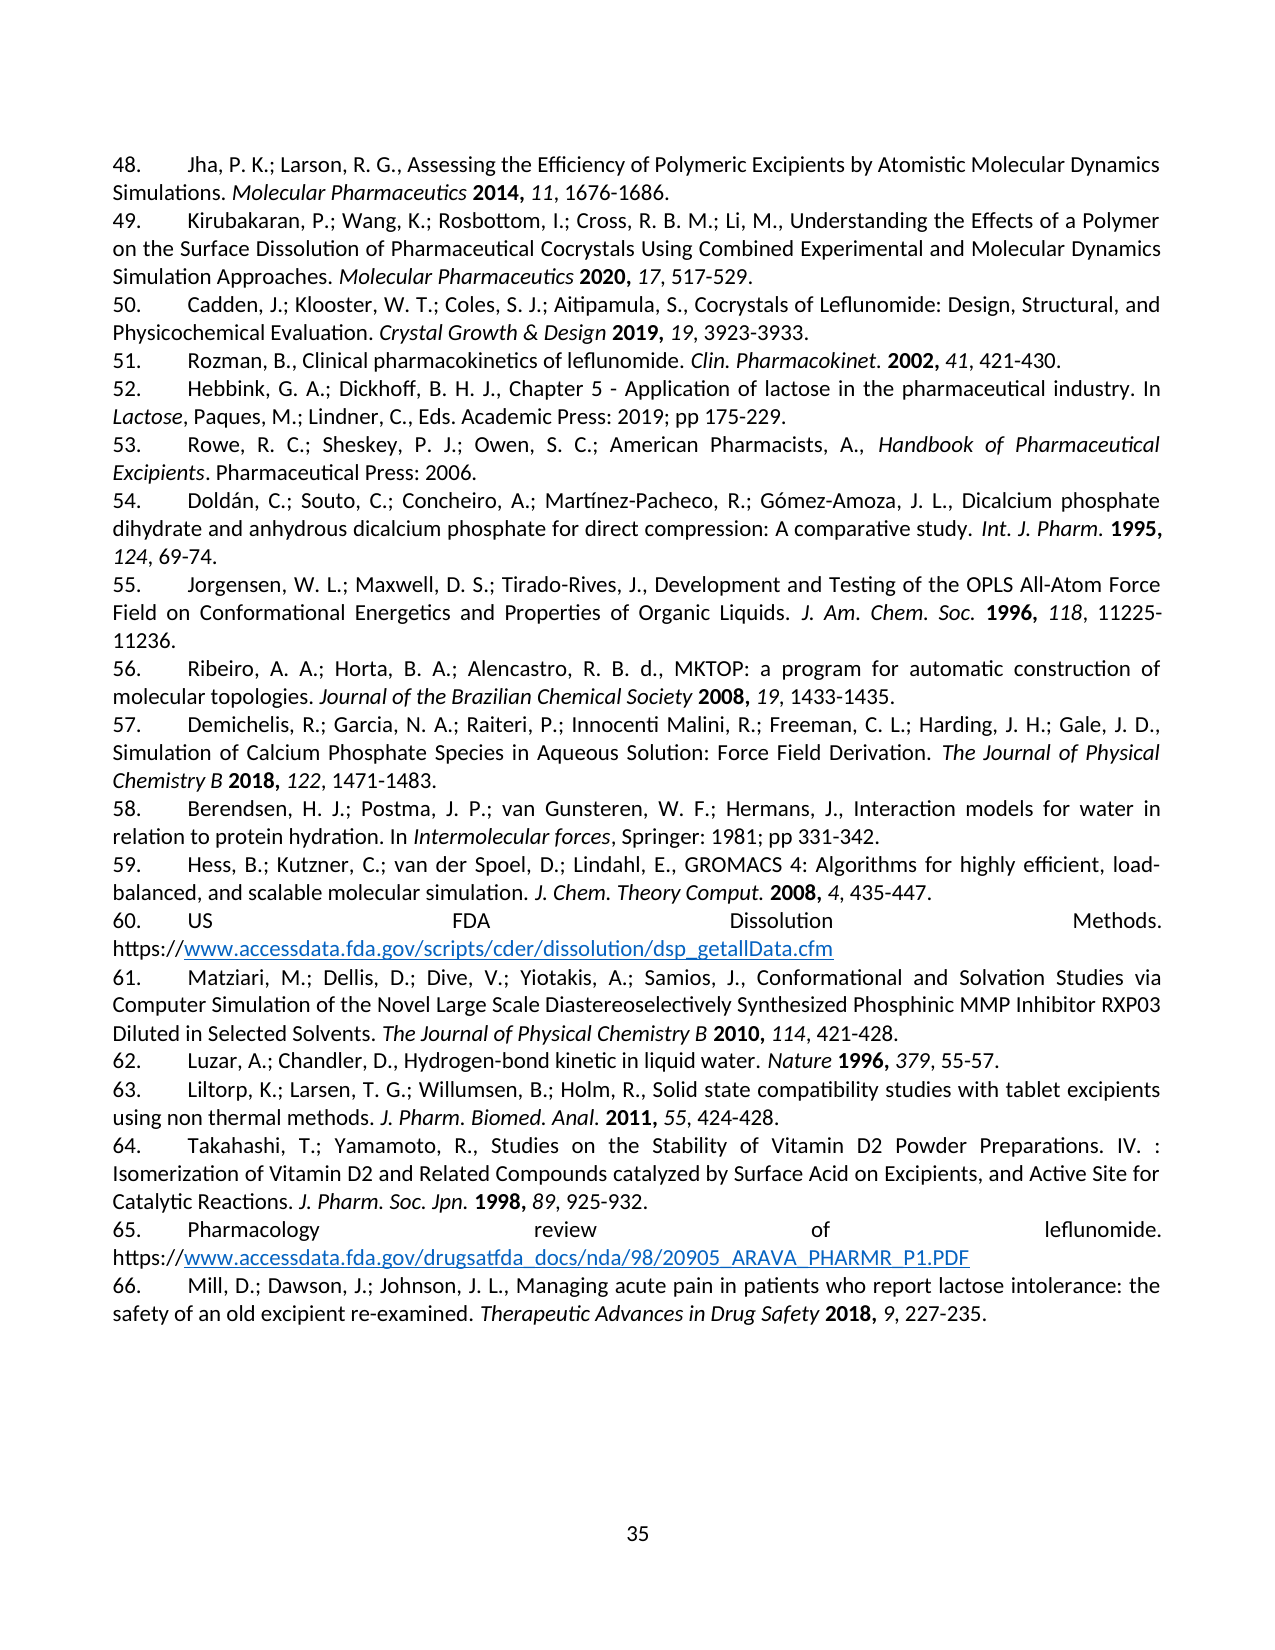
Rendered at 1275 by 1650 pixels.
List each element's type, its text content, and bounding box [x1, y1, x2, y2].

text 50. Cadden, J.; Klooster, W. T.; Coles, S. J.; Aitipamula, S., Cocrystals of Leflunomide: Design, Structural, and Physicochemical Evaluation. Crystal Growth & Design 2019, 19, 3923-3933. [112, 290, 1162, 346]
text 54. Doldán, C.; Souto, C.; Concheiro, A.; Martínez-Pacheco, R.; Gómez-Amoza, J. L., Dicalcium phosphate dihydrate and anhydrous dicalcium phosphate for direct compression: A comparative study. Int. J. Pharm. 1995, 124, 69-74. [112, 486, 1162, 570]
text 59. Hess, B.; Kutzner, C.; van der Spoel, D.; Lindahl, E., GROMACS 4: Algorithms for highly efficient, load-balanced, and scalable molecular simulation. J. Chem. Theory Comput. 2008, 4, 435-447. [112, 851, 1162, 907]
text 61. Matziari, M.; Dellis, D.; Dive, V.; Yiotakis, A.; Samios, J., Conformational and Solvation Studies via Computer Simulation of the Novel Large Scale Diastereoselectively Synthesized Phosphinic MMP Inhibitor RXP03 Diluted in Selected Solvents. The Journal of Physical Chemistry B 2010, 114, 421-428. [112, 963, 1162, 1047]
text 65. Pharmacology review of leflunomide. https://www.accessdata.fda.gov/drugsatfda_docs/nda/98/20905_ARAVA_PHARMR_P1.PDF [112, 1215, 1162, 1271]
text 53. Rowe, R. C.; Sheskey, P. J.; Owen, S. C.; American Pharmacists, A., Handbook of Pharmaceutical Excipients. Pharmaceutical Press: 2006. [112, 430, 1162, 486]
text 58. Berendsen, H. J.; Postma, J. P.; van Gunsteren, W. F.; Hermans, J., Interaction models for water in relation to protein hydration. In Intermolecular forces, Springer: 1981; pp 331-342. [112, 794, 1162, 851]
text 51. Rozman, B., Clinical pharmacokinetics of leflunomide. Clin. Pharmacokinet. 2002, 41, 421-430. [112, 346, 1162, 374]
text 48. Jha, P. K.; Larson, R. G., Assessing the Efficiency of Polymeric Excipients by Atomistic Molecular Dynamics Simulations. Molecular Pharmaceutics 2014, 11, 1676-1686. [112, 150, 1162, 206]
text 60. US FDA Dissolution Methods. https://www.accessdata.fda.gov/scripts/cder/dissolution/dsp_getallData.cfm [112, 907, 1162, 963]
text 66. Mill, D.; Dawson, J.; Johnson, J. L., Managing acute pain in patients who report lactose intolerance: the safety of an old excipient re-examined. Therapeutic Advances in Drug Safety 2018, 9, 227-235. [112, 1271, 1162, 1327]
text 55. Jorgensen, W. L.; Maxwell, D. S.; Tirado-Rives, J., Development and Testing of the OPLS All-Atom Force Field on Conformational Energetics and Properties of Organic Liquids. J. Am. Chem. Soc. 1996, 118, 11225-11236. [112, 570, 1162, 654]
text 63. Liltorp, K.; Larsen, T. G.; Willumsen, B.; Holm, R., Solid state compatibility studies with tablet excipients using non thermal methods. J. Pharm. Biomed. Anal. 2011, 55, 424-428. [112, 1075, 1162, 1131]
text 52. Hebbink, G. A.; Dickhoff, B. H. J., Chapter 5 - Application of lactose in the pharmaceutical industry. In Lactose, Paques, M.; Lindner, C., Eds. Academic Press: 2019; pp 175-229. [112, 374, 1162, 430]
text 49. Kirubakaran, P.; Wang, K.; Rosbottom, I.; Cross, R. B. M.; Li, M., Understanding the Effects of a Polymer on the Surface Dissolution of Pharmaceutical Cocrystals Using Combined Experimental and Molecular Dynamics Simulation Approaches. Molecular Pharmaceutics 2020, 17, 517-529. [112, 206, 1162, 290]
text 64. Takahashi, T.; Yamamoto, R., Studies on the Stability of Vitamin D2 Powder Preparations. IV. : Isomerization of Vitamin D2 and Related Compounds catalyzed by Surface Acid on Excipients, and Active Site for Catalytic Reactions. J. Pharm. Soc. Jpn. 1998, 89, 925-932. [112, 1131, 1162, 1215]
text 62. Luzar, A.; Chandler, D., Hydrogen-bond kinetic in liquid water. Nature 1996, 379, 55-57. [112, 1047, 1162, 1075]
text 56. Ribeiro, A. A.; Horta, B. A.; Alencastro, R. B. d., MKTOP: a program for automatic construction of molecular topologies. Journal of the Brazilian Chemical Society 2008, 19, 1433-1435. [112, 654, 1162, 710]
text 57. Demichelis, R.; Garcia, N. A.; Raiteri, P.; Innocenti Malini, R.; Freeman, C. L.; Harding, J. H.; Gale, J. D., Simulation of Calcium Phosphate Species in Aqueous Solution: Force Field Derivation. The Journal of Physical Chemistry B 2018, 122, 1471-1483. [112, 710, 1162, 794]
